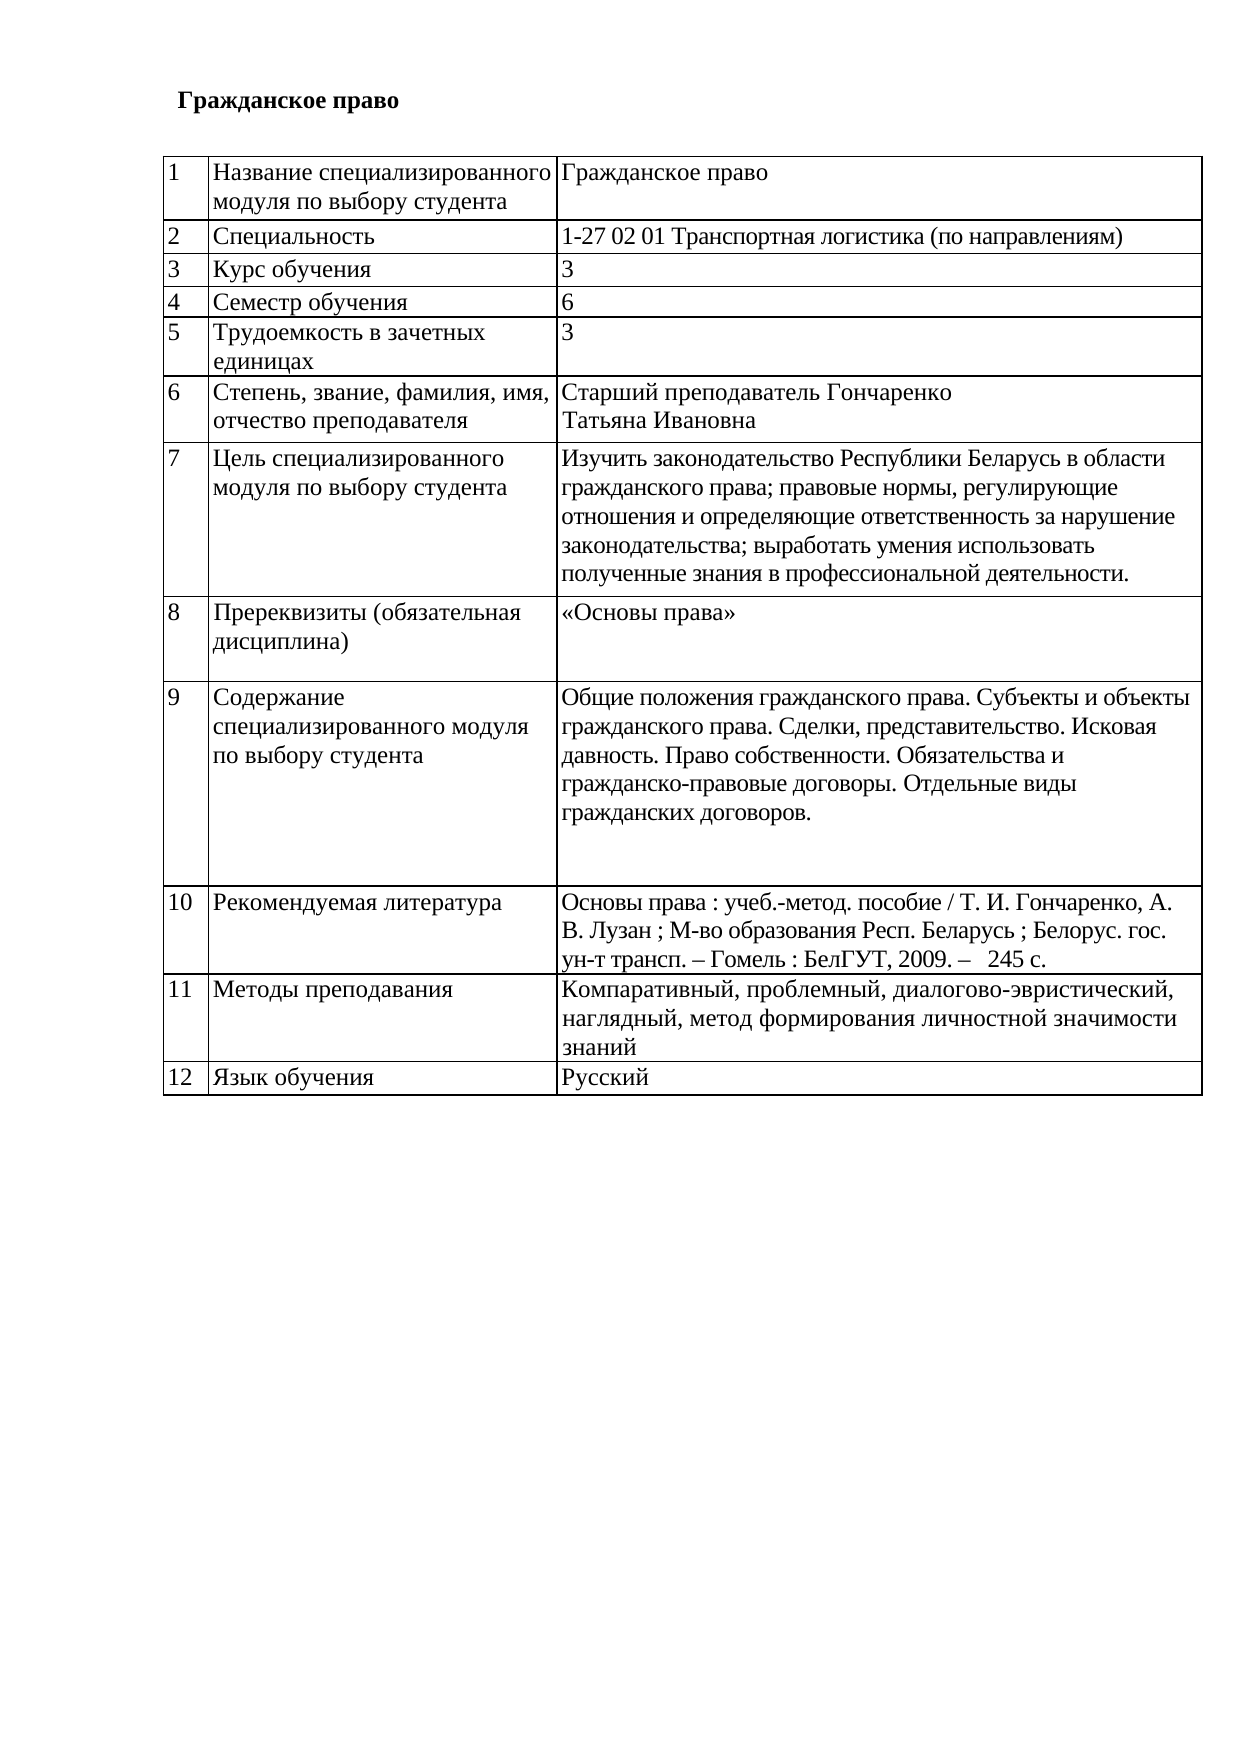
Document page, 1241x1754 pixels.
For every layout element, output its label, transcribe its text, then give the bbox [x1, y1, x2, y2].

table_cell 3 [558, 254, 1201, 286]
table_cell Курс обучения [209, 254, 556, 286]
table_cell Трудоемкость в зачетных единицах [209, 318, 556, 375]
table_cell 7 [164, 443, 208, 596]
table_cell 10 [164, 887, 208, 973]
table_cell Общие положения гражданского права. Субъекты и объекты гражданского права. Сделки, представительство. Исковая давность. Право собственности. Обязательства и гражданско-правовые договоры. Отдельные виды гражданских договоров. [558, 682, 1201, 885]
table_cell «Основы права» [558, 597, 1201, 681]
table_cell Методы преподавания [209, 975, 556, 1061]
table_cell 5 [164, 318, 208, 375]
table_cell 9 [164, 682, 208, 885]
table_cell Специальность [209, 221, 556, 252]
table_cell Старший преподаватель Гончаренко Татьяна Ивановна [558, 377, 1201, 442]
table_cell Степень, звание, фамилия, имя, отчество преподавателя [209, 377, 556, 442]
table_header 1 [164, 157, 208, 219]
table_cell Основы права : учеб.-метод. пособие / Т. И. Гончаренко, А. В. Лузан ; М-во образования Респ. Беларусь ; Белорус. гос. ун-т трансп. – Гомель : БелГУТ, 2009. – 245 с. [558, 887, 1201, 973]
table_cell Рекомендуемая литература [209, 887, 556, 973]
table_cell Язык обучения [209, 1062, 556, 1094]
table_cell 2 [164, 221, 208, 252]
table_cell 3 [164, 254, 208, 286]
table_cell Пререквизиты (обязательная дисциплина) [209, 597, 556, 681]
table_cell Изучить законодательство Республики Беларусь в области гражданского права; правовые нормы, регулирующие отношения и определяющие ответственность за нарушение законодательства; выработать умения использовать полученные знания в профессиональной деятельности. [558, 443, 1201, 596]
table_cell 8 [164, 597, 208, 681]
table_cell Компаративный, проблемный, диалогово-эвристический, наглядный, метод формирования личностной значимости знаний [558, 975, 1201, 1061]
table_cell 12 [164, 1062, 208, 1094]
table_cell 3 [558, 318, 1201, 375]
table_cell Содержание специализированного модуля по выбору студента [209, 682, 556, 885]
table_cell Семестр обучения [209, 287, 556, 316]
table_cell Цель специализированного модуля по выбору студента [209, 443, 556, 596]
table_cell 1-27 02 01 Транспортная логистика (по направлениям) [558, 221, 1201, 252]
table_cell Русский [558, 1062, 1201, 1094]
table_header Название специализированного модуля по выбору студента [209, 157, 556, 219]
table_cell 6 [558, 287, 1201, 316]
text Гражданское право [177, 85, 1152, 114]
table_cell 11 [164, 975, 208, 1061]
table_header Гражданское право [558, 157, 1201, 219]
table_cell 6 [164, 377, 208, 442]
table_cell 4 [164, 287, 208, 316]
